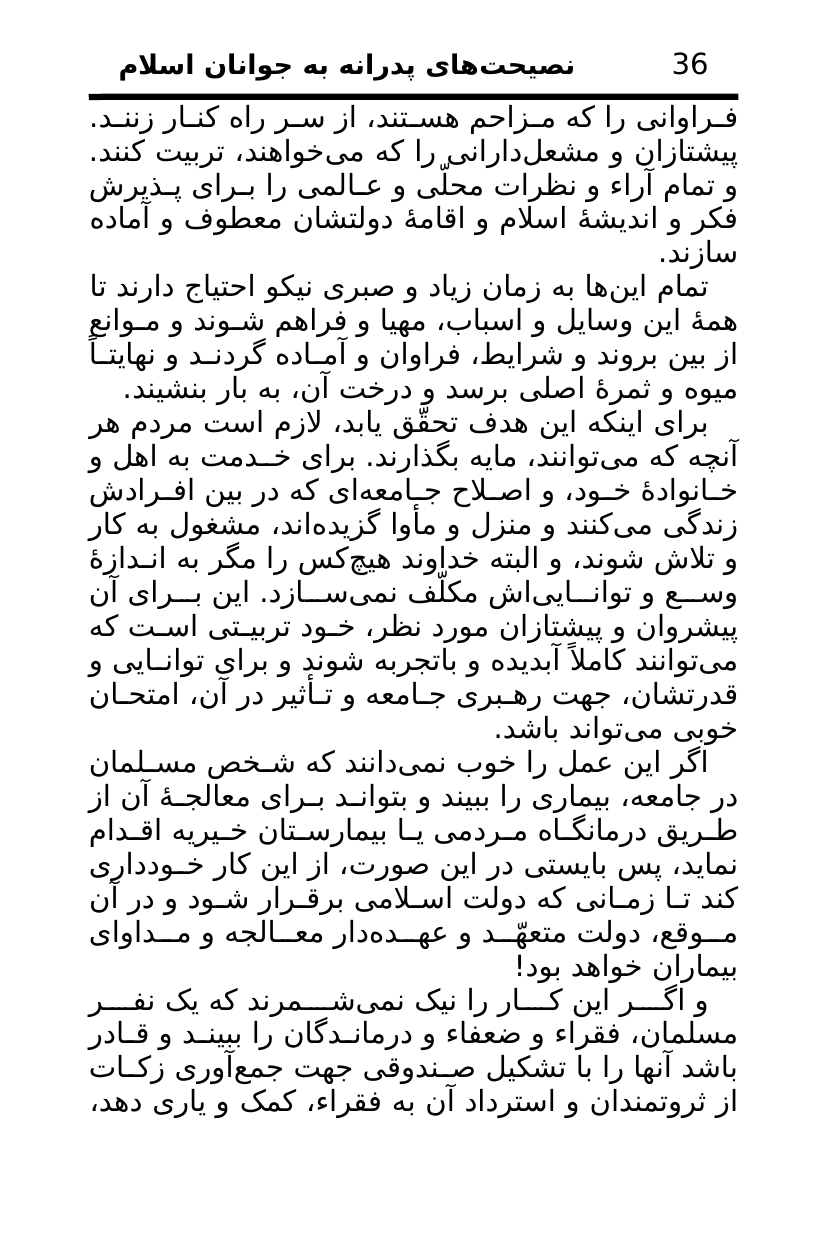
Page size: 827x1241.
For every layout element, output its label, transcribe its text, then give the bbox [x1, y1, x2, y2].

text اگر این‌ عمل‌ را خوب‌ نمی‌دانند که‌ شخص‌ مسلمان‌ در جامعه‌، بیماری‌ را ببیند و بتواند برای‌ معالجۀ‌ آن‌ از طریق‌ درمانگاه‌ مردمی‌ یا بیمارستان‌ خیریه‌ اقدام‌ نماید، پس‌ بایستی‌ در این‌ صورت‌، از این‌ کار خودداری‌ کند تا زمانی‌ که‌ دولت‌ اسلامی‌ برقرار شود و در آن‌ موقع‌، دولت‌ متعهّد و عهده‌دار معالجه‌ و مداوای‌ بیماران‌ خواهد بود! [89, 745, 738, 983]
text برای‌ اینکه‌ این‌ هدف‌ تحقّق‌ یابد، لازم‌ است‌ مردم‌ هر آنچه‌ که‌ می‌توانند، مایه‌ بگذارند. برای‌ خدمت‌ به‌ اهل‌ و خانوادۀ‌ خود، و اصلاح‌ جامعه‌ای‌ که‌ در بین‌ افرادش‌ زندگی‌ می‌کنند و منزل‌ و مأوا گزیده‌اند، مشغول‌ به‌ کار و تلاش‌ شوند، و البته‌ خداوند هیچ‌کس‌ را مگر به‌ اندازۀ‌ وسع‌ و توانایی‌اش‌ مکلّف‌ نمی‌سازد. این‌ برای‌ آن‌ پیشروان‌ و پیشتازان‌ مورد نظر، خود تربیتی‌ است‌ که‌ می‌توانند کاملاً آبدیده‌ و باتجربه‌ شوند و برای‌ توانایی‌ و قدرتشان‌، جهت‌ رهبری‌ جامعه‌ و تأثیر در آن‌، امتحان‌ خوبی‌ می‌تواند باشد. [89, 406, 738, 745]
text تمام‌ این‌ها به‌ زمان‌ زیاد و صبری‌ نیکو احتیاج‌ دارند تا همۀ‌ این‌ وسایل‌ و اسباب‌، مهیا و فراهم‌ شوند و موانع‌ از بین‌ بروند و شرایط‌، فراوان‌ و آماده‌ گردند و نهایتاً میوه‌ و ثمرۀ‌ اصلی‌ برسد و درخت‌ آن‌، به‌ بار بنشیند. [89, 270, 738, 406]
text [89, 100, 738, 270]
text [89, 983, 738, 1119]
